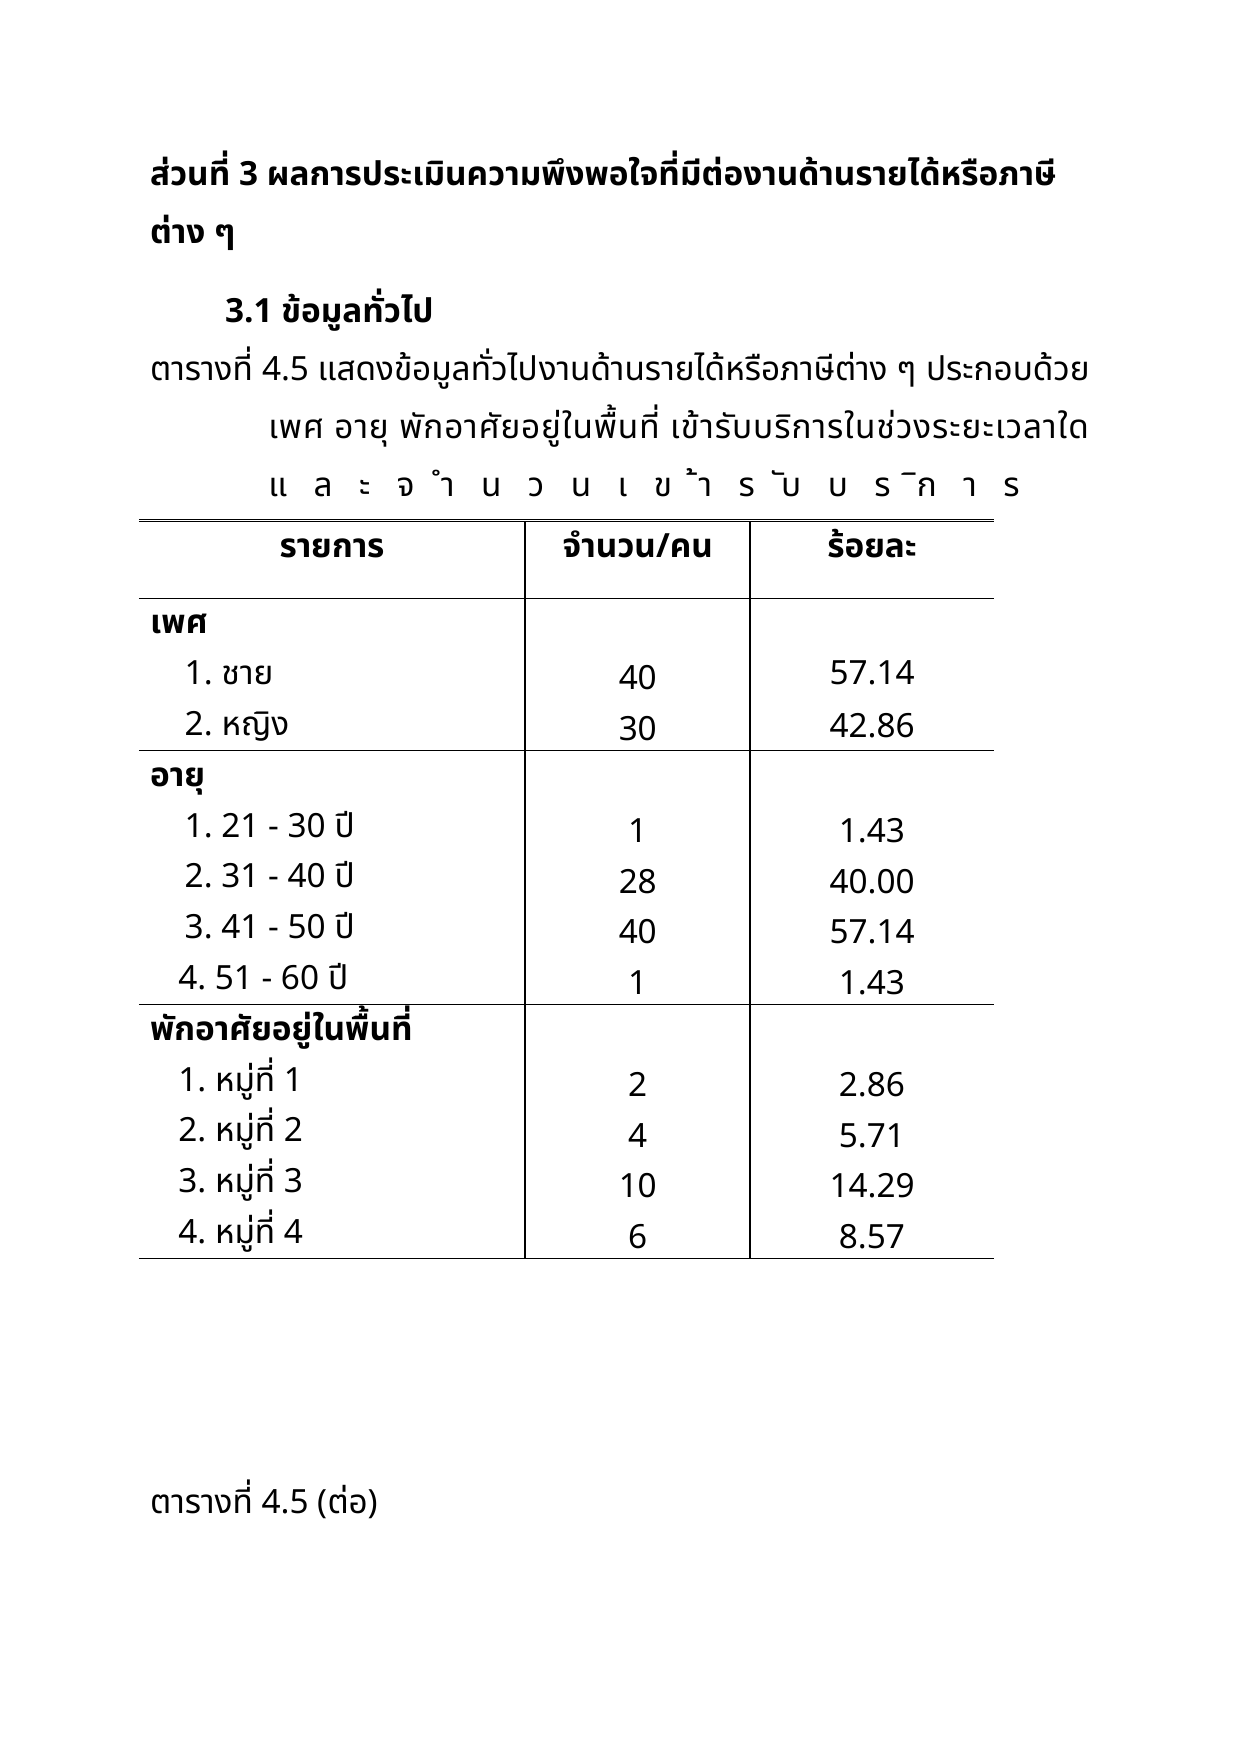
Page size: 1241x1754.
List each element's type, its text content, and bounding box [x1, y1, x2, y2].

table_cell 1.43 [751, 954, 994, 1004]
table_cell 3. หมู่ที่ 3 [139, 1157, 524, 1207]
table_cell 1 [526, 751, 749, 852]
table_cell เพศ 1. ชาย [139, 599, 524, 699]
table_cell 2 [526, 1005, 749, 1106]
table_cell 2. หมู่ที่ 2 [139, 1106, 524, 1157]
table_cell 3. 41 - 50 ปี [139, 903, 524, 953]
table_cell 5.71 [751, 1106, 994, 1157]
table_cell 57.14 [751, 903, 994, 953]
table_header ร้อยละ [751, 522, 994, 597]
table_cell 14.29 [751, 1157, 994, 1207]
table_cell 57.14 [751, 599, 994, 699]
table_header จำนวน/คน [526, 522, 749, 597]
table_header รายการ [139, 522, 524, 597]
table_cell 42.86 [751, 700, 994, 750]
table_cell 4 [526, 1106, 749, 1157]
table_cell 40.00 [751, 852, 994, 903]
table_cell 30 [526, 700, 749, 750]
table_cell 2. 31 - 40 ปี [139, 852, 524, 903]
text ตารางที่ 4.5 (ต่อ) [150, 1478, 1090, 1529]
table_cell 6 [526, 1208, 749, 1258]
table_cell พักอาศัยอยู่ในพื้นที่ 1. หมู่ที่ 1 [139, 1005, 524, 1106]
table_cell 40 [526, 599, 749, 699]
table_cell 40 [526, 903, 749, 953]
text ตารางที่ 4.5 แสดงข้อมูลทั่วไปงานด้านรายได้หรือภาษีต่าง ๆ ประกอบด้วย เพศ อายุ พักอาศัยอยู่ในพื้นที่ เข้ารับบริการในช่วงระยะเวลาใด และจำนวนเข้ารับบริการ [150, 345, 1090, 511]
table_cell 10 [526, 1157, 749, 1207]
table_cell 28 [526, 852, 749, 903]
table_cell อายุ 1. 21 - 30 ปี [139, 751, 524, 852]
text 3.1 ข้อมูลทั่วไป [150, 287, 1090, 337]
table_cell 2. หญิง [139, 700, 524, 750]
table_cell 4. หมู่ที่ 4 [139, 1208, 524, 1258]
table_cell 4. 51 - 60 ปี [139, 954, 524, 1004]
table_cell 1 [526, 954, 749, 1004]
table_cell 2.86 [751, 1005, 994, 1106]
table_cell 8.57 [751, 1208, 994, 1258]
table_cell 1.43 [751, 751, 994, 852]
text ส่วนที่ 3 ผลการประเมินความพึงพอใจที่มีต่องานด้านรายได้หรือภาษีต่าง ๆ [150, 150, 1090, 258]
